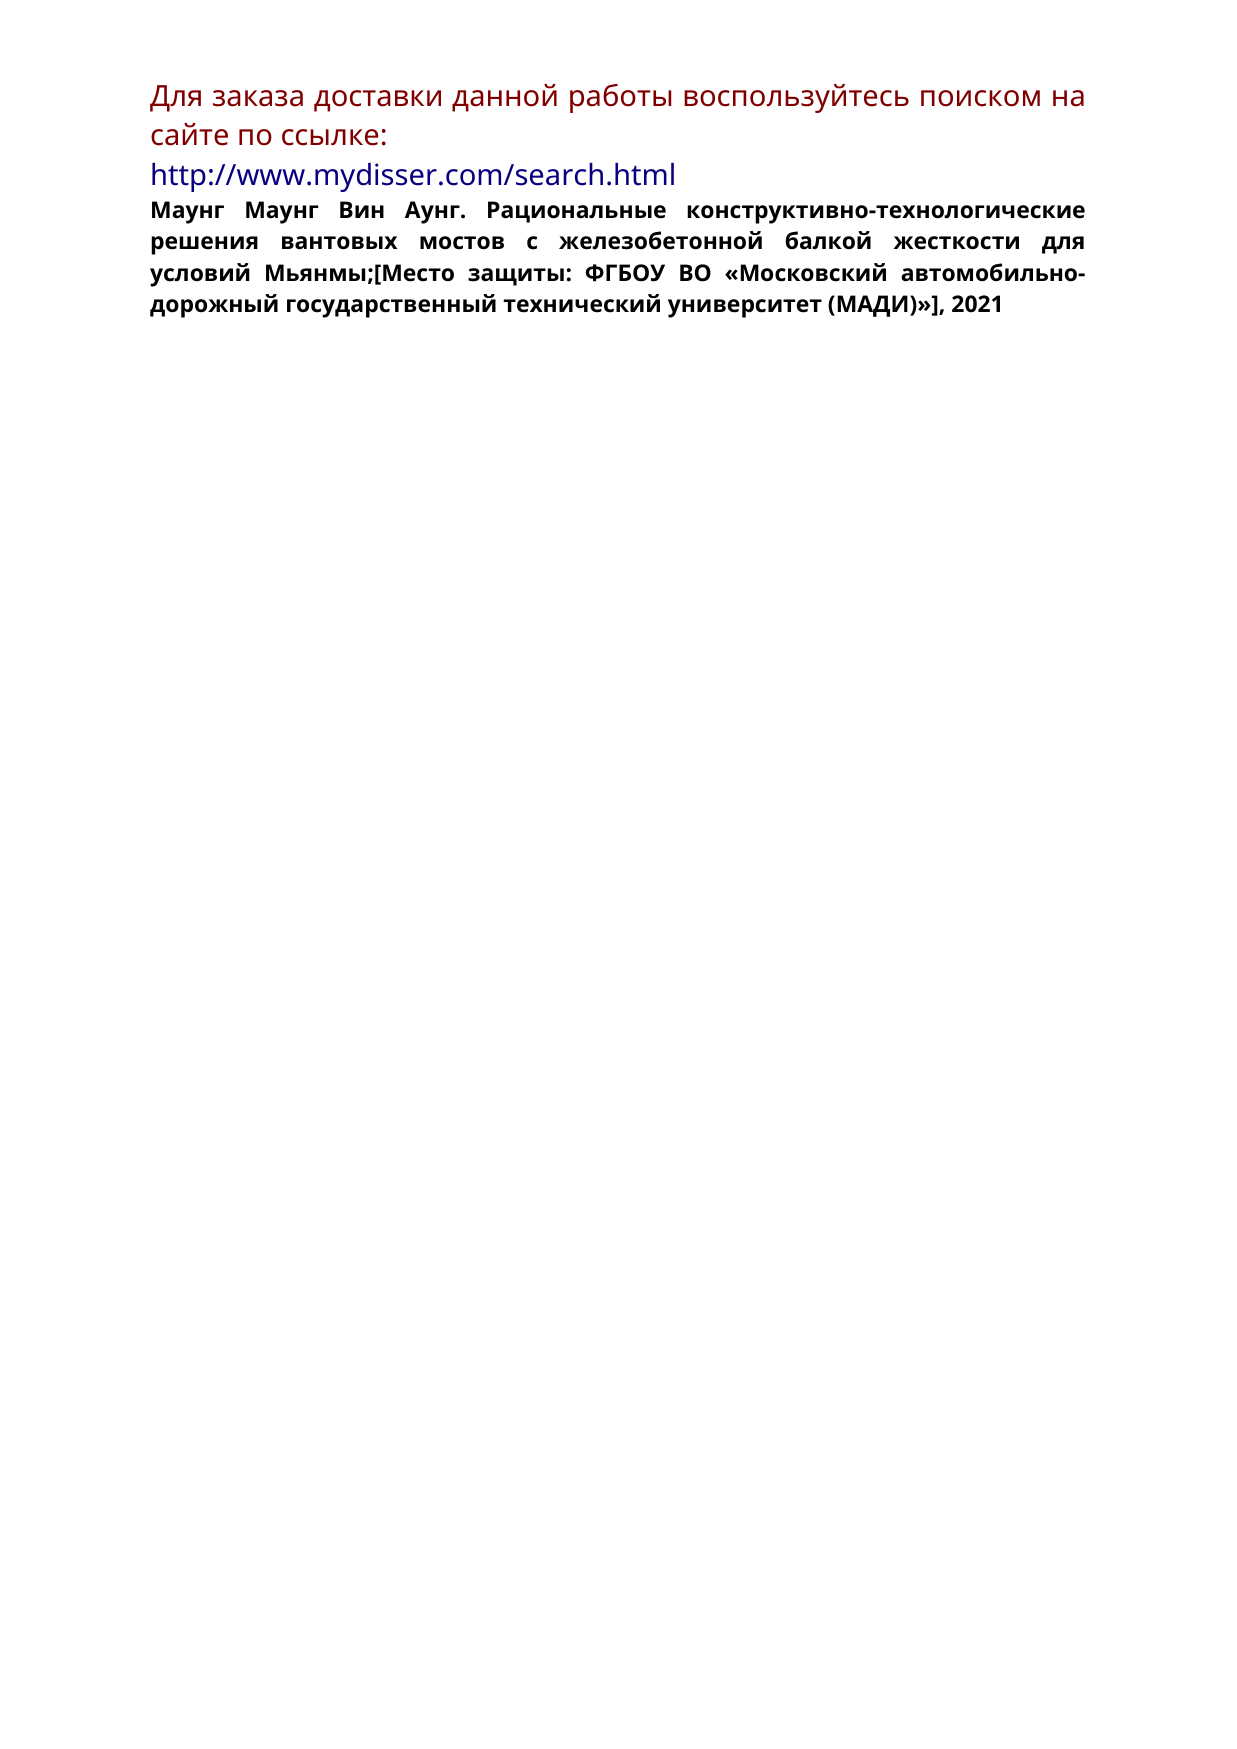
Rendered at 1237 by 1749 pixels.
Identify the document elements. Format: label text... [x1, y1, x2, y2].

text Маунг Маунг Вин Аунг. Рациональные конструктивно-технологические решения вантовых мостов с железобетонной балкой жесткости для условий Мьянмы;[Место защиты: ФГБОУ ВО «Московский автомобильно-дорожный государственный технический университет (МАДИ)»], 2021 [150, 194, 1086, 319]
